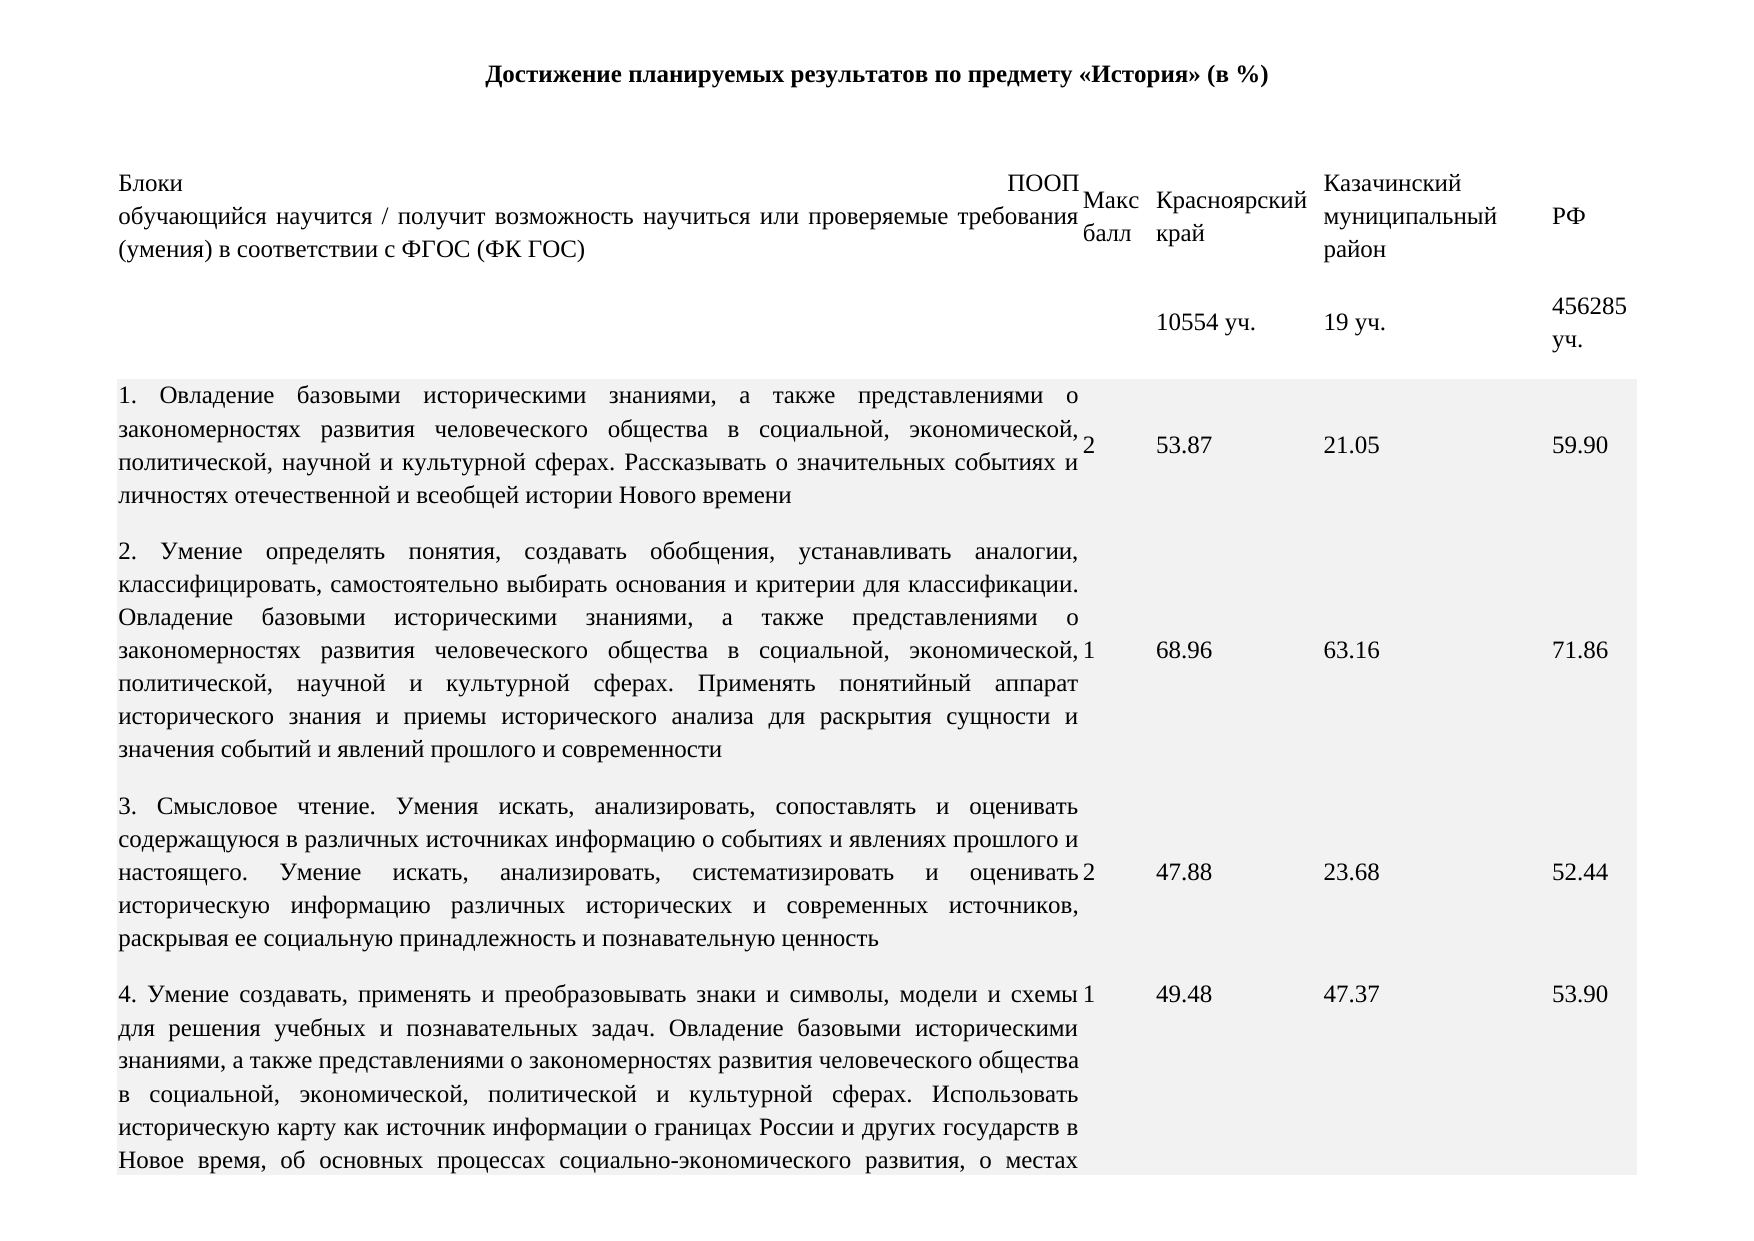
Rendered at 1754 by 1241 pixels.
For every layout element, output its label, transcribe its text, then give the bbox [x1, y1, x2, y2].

text Достижение планируемых результатов по предмету «История» (в %) [118, 59, 1636, 88]
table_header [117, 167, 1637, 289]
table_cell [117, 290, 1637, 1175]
